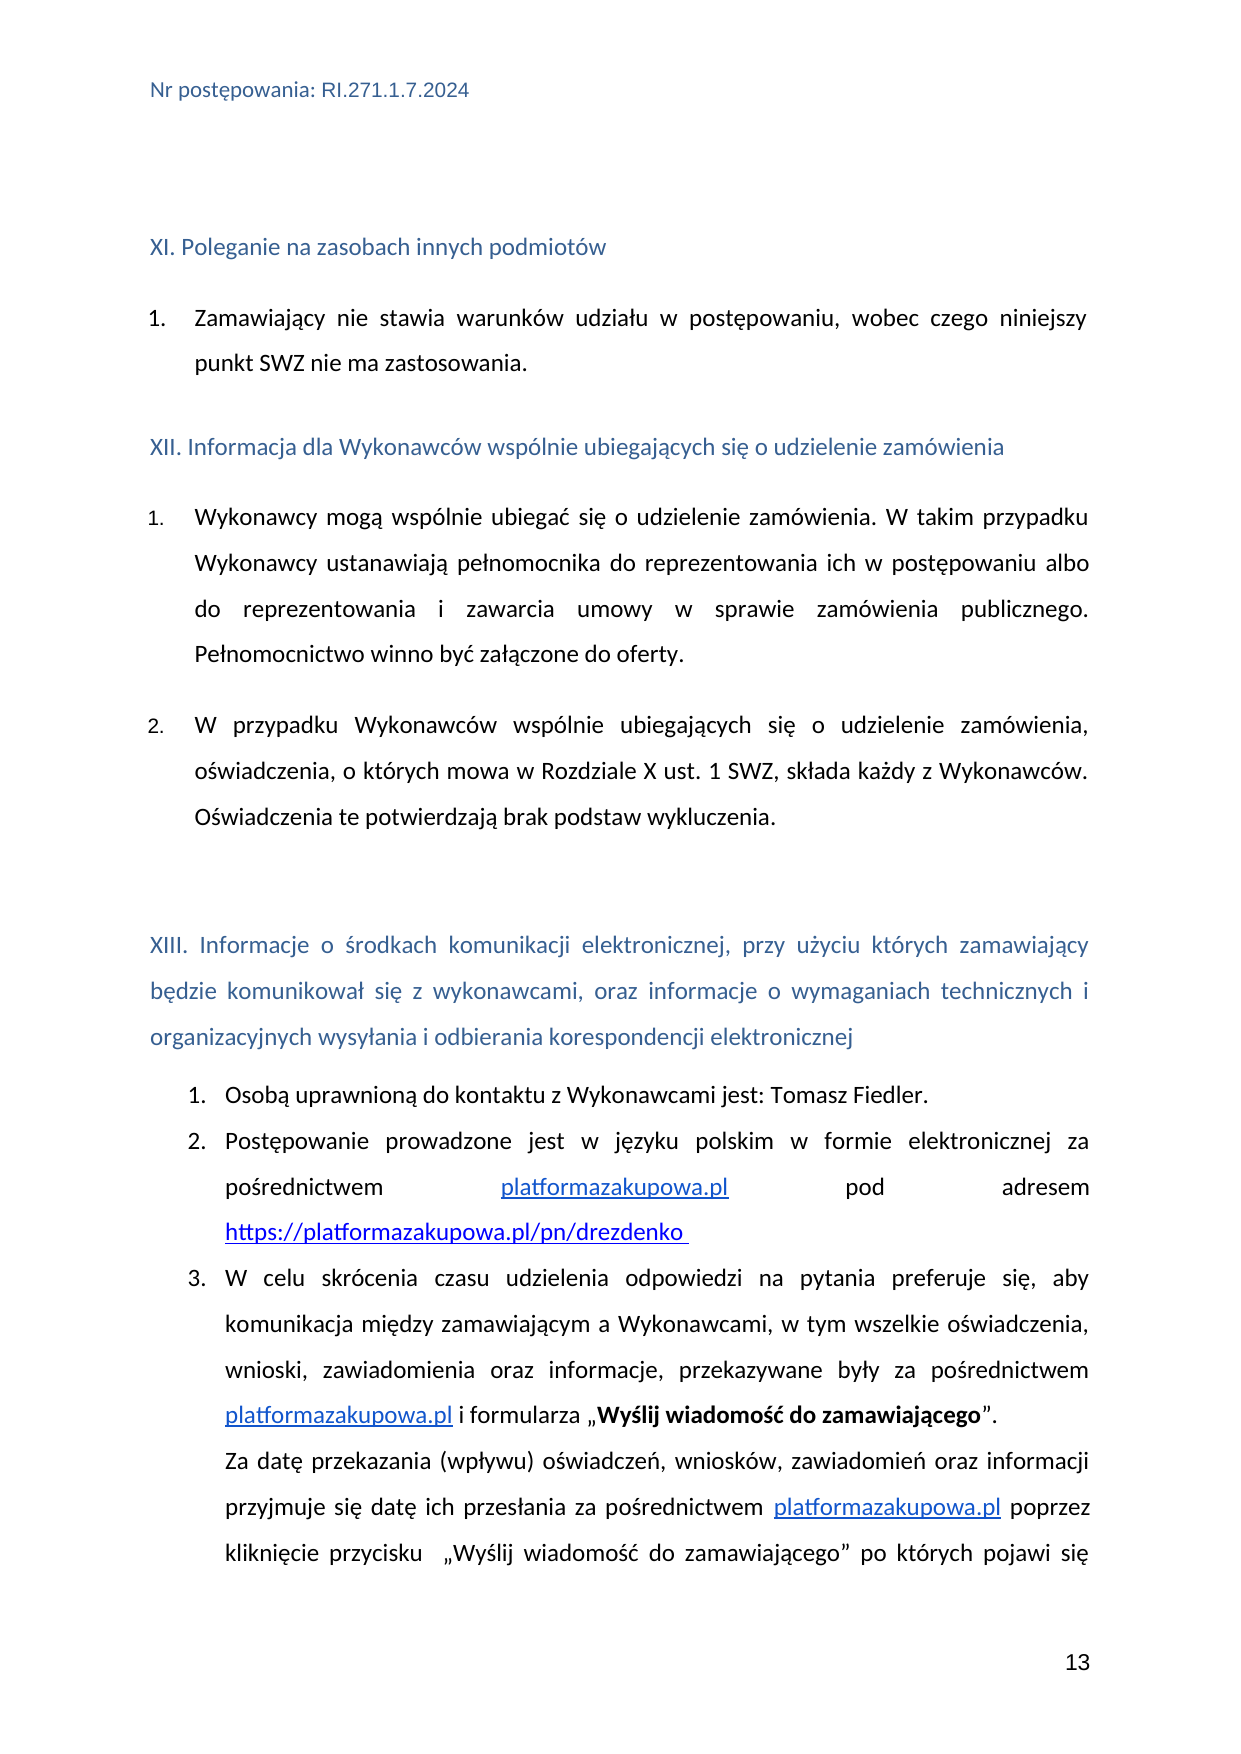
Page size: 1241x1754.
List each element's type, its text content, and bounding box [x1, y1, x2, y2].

list Zamawiający nie stawia warunków udziału w postępowaniu, wobec czego niniejszy punkt SWZ nie ma zastosowania. [147, 302, 1088, 378]
subtitle XIII. Informacje o środkach komunikacji elektronicznej, przy użyciu których zamawiający będzie komunikował się z wykonawcami, oraz informacje o wymaganiach technicznych i organizacyjnych wysyłania i odbierania korespondencji elektronicznej [150, 930, 1090, 1052]
list W przypadku Wykonawców wspólnie ubiegających się o udzielenie zamówienia, oświadczenia, o których mowa w Rozdziale X ust. 1 SWZ, składa każdy z Wykonawców. Oświadczenia te potwierdzają brak podstaw wykluczenia. [147, 709, 1090, 831]
list Wykonawcy mogą wspólnie ubiegać się o udzielenie zamówienia. W takim przypadku Wykonawcy ustanawiają pełnomocnika do reprezentowania ich w postępowaniu albo do reprezentowania i zawarcia umowy w sprawie zamówienia publicznego. Pełnomocnictwo winno być załączone do oferty. [147, 501, 1090, 669]
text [225, 1445, 1090, 1567]
subtitle XII. Informacja dla Wykonawców wspólnie ubiegających się o udzielenie zamówienia [150, 431, 1090, 461]
list W celu skrócenia czasu udzielenia odpowiedzi na pytania preferuje się, aby komunikacja między zamawiającym a Wykonawcami, w tym wszelkie oświadczenia, wnioski, zawiadomienia oraz informacje, przekazywane były za pośrednictwem platformazakupowa.pl i formularza „Wyślij wiadomość do zamawiającego”. [187, 1262, 1090, 1430]
subtitle XI. Poleganie na zasobach innych podmiotów [150, 231, 1090, 261]
list Osobą uprawnioną do kontaktu z Wykonawcami jest: Tomasz Fiedler. [187, 1079, 1090, 1110]
list Postępowanie prowadzone jest w języku polskim w formie elektronicznej za pośrednictwem platformazakupowa.pl pod adresem https://platformazakupowa.pl/pn/drezdenko [187, 1125, 1090, 1247]
